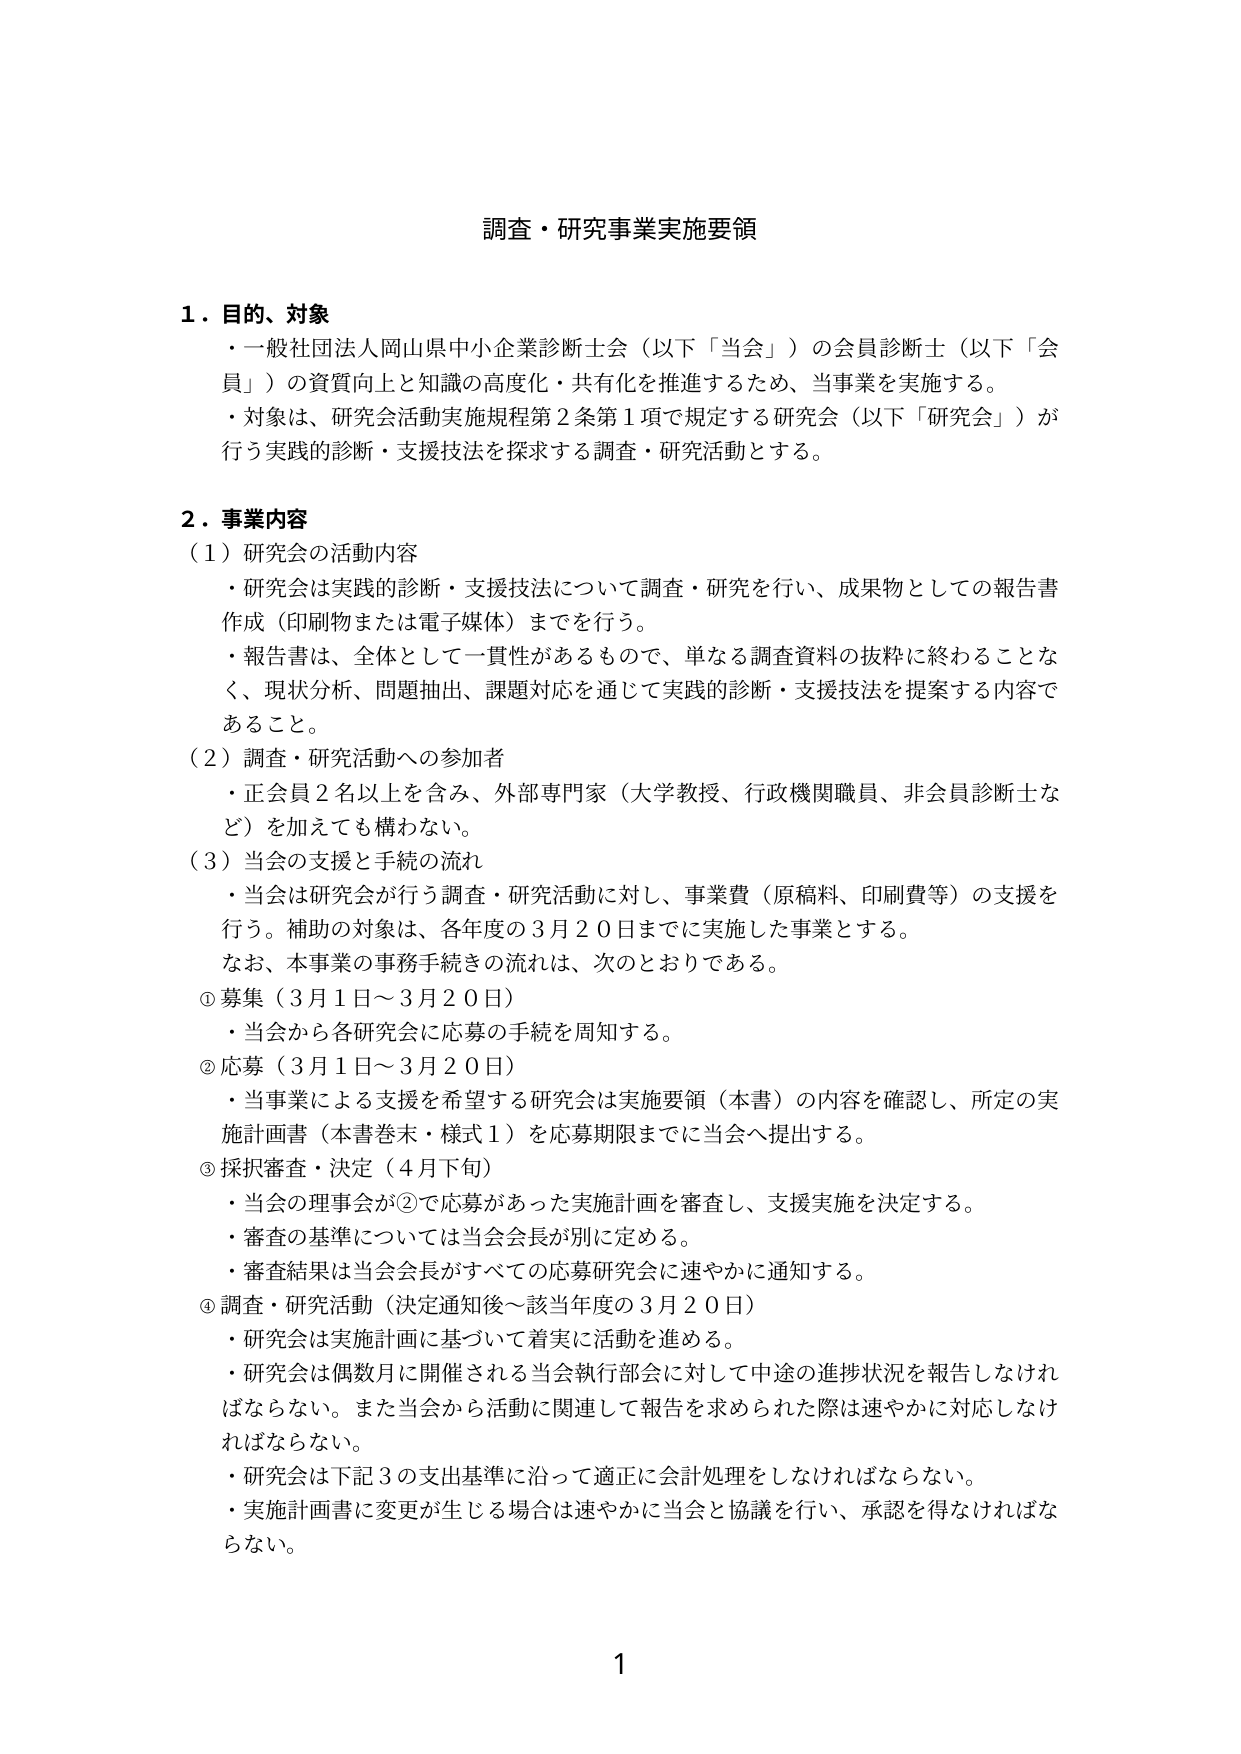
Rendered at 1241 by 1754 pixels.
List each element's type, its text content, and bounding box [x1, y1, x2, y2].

text なお、本事業の事務手続きの流れは、次のとおりである。 [221, 945, 1063, 979]
text （１）研究会の活動内容 [177, 535, 1063, 569]
text ・一般社団法人岡山県中小企業診断士会（以下「当会」）の会員診断士（以下「会員」）の資質向上と知識の高度化・共有化を推進するため、当事業を実施する。 [221, 330, 1063, 399]
text ①募集（３月１日～３月２０日） [199, 979, 1063, 1014]
text ・研究会は実践的診断・支援技法について調査・研究を行い、成果物としての報告書作成（印刷物または電子媒体）までを行う。 [221, 569, 1063, 638]
text ２．事業内容 [177, 501, 1063, 535]
text ③採択審査・決定（４月下旬） [199, 1150, 1063, 1184]
text ④調査・研究活動（決定通知後～該当年度の３月２０日） [199, 1287, 1063, 1321]
text ・対象は、研究会活動実施規程第２条第１項で規定する研究会（以下「研究会」）が行う実践的診断・支援技法を探求する調査・研究活動とする。 [221, 399, 1063, 467]
text １．目的、対象 [177, 296, 1063, 330]
text ・研究会は偶数月に開催される当会執行部会に対して中途の進捗状況を報告しなければならない。また当会から活動に関連して報告を求められた際は速やかに対応しなければならない。 [221, 1355, 1063, 1458]
text ・研究会は下記３の支出基準に沿って適正に会計処理をしなければならない。 [221, 1458, 1063, 1492]
text ・当事業による支援を希望する研究会は実施要領（本書）の内容を確認し、所定の実施計画書（本書巻末・様式１）を応募期限までに当会へ提出する。 [221, 1082, 1063, 1150]
text ・実施計画書に変更が生じる場合は速やかに当会と協議を行い、承認を得なければならない。 [221, 1492, 1063, 1560]
text ・正会員２名以上を含み、外部専門家（大学教授、行政機関職員、非会員診断士など）を加えても構わない。 [221, 774, 1063, 843]
text ・審査結果は当会会長がすべての応募研究会に速やかに通知する。 [221, 1253, 1063, 1287]
text ・当会は研究会が行う調査・研究活動に対し、事業費（原稿料、印刷費等）の支援を行う。補助の対象は、各年度の３月２０日までに実施した事業とする。 [221, 877, 1063, 945]
text （３）当会の支援と手続の流れ [177, 843, 1063, 877]
text ・当会の理事会が②で応募があった実施計画を審査し、支援実施を決定する。 [221, 1184, 1063, 1219]
text ②応募（３月１日～３月２０日） [199, 1048, 1063, 1082]
text 調査・研究事業実施要領 [177, 194, 1063, 262]
text ・報告書は、全体として一貫性があるもので、単なる調査資料の抜粋に終わることなく、現状分析、問題抽出、課題対応を通じて実践的診断・支援技法を提案する内容であること。 [221, 638, 1063, 740]
text ・当会から各研究会に応募の手続を周知する。 [221, 1014, 1063, 1048]
text ・研究会は実施計画に基づいて着実に活動を進める。 [221, 1321, 1063, 1355]
text （２）調査・研究活動への参加者 [177, 740, 1063, 774]
text ・審査の基準については当会会長が別に定める。 [221, 1219, 1063, 1253]
